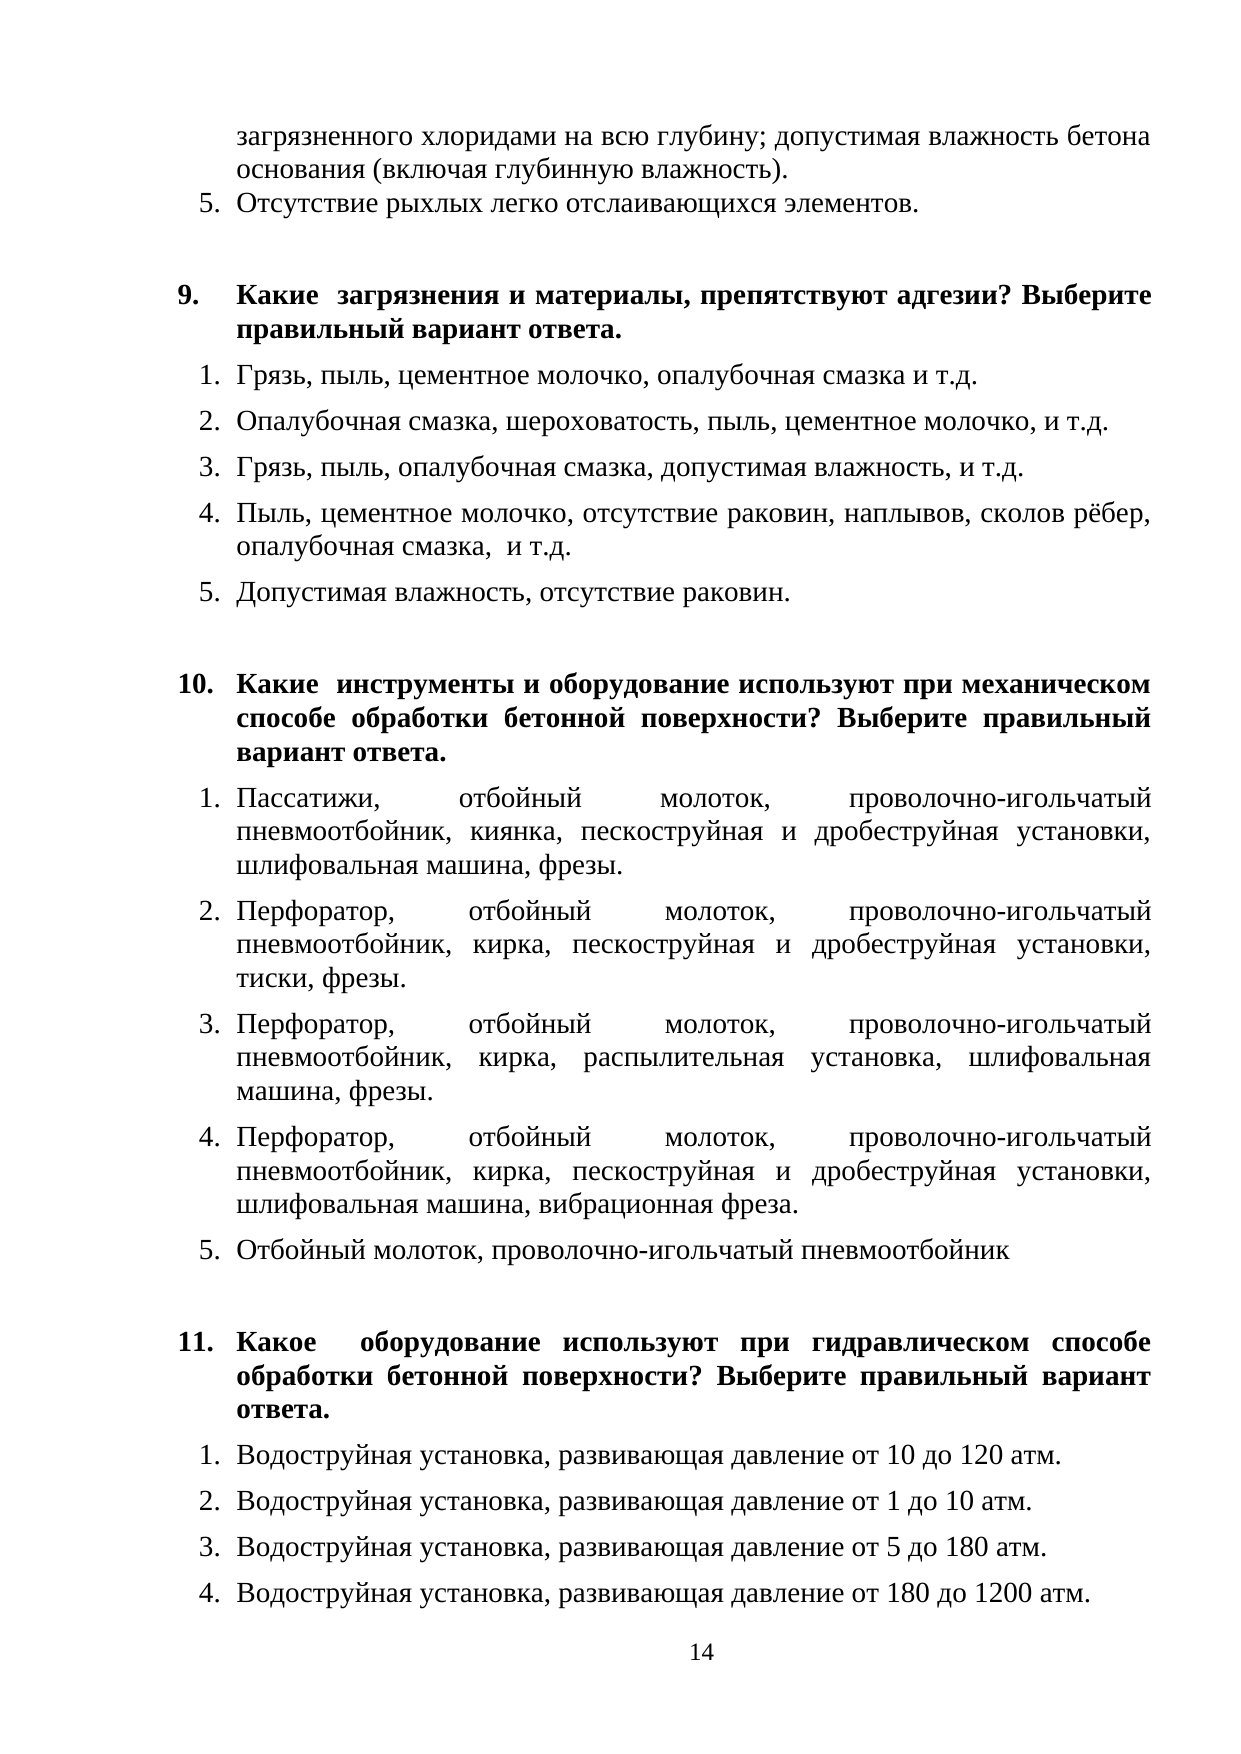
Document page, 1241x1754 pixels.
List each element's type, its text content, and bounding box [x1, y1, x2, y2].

list Опалубочная смазка, шероховатость, пыль, цементное молочко, и т.д. [199, 403, 1152, 436]
list Отсутствие рыхлых легко отслаивающихся элементов. [199, 185, 1152, 219]
list Пыль, цементное молочко, отсутствие раковин, наплывов, сколов рёбер, опалубочная смазка, и т.д. [199, 495, 1152, 562]
list Грязь, пыль, цементное молочко, опалубочная смазка и т.д. [199, 357, 1152, 390]
list Перфоратор, отбойный молоток, проволочно-игольчатый пневмоотбойник, кирка, пескоструйная и дробеструйная установки, тиски, фрезы. [199, 893, 1152, 993]
list Водоструйная установка, развивающая давление от 180 до 1200 атм. [199, 1576, 1152, 1609]
list Водоструйная установка, развивающая давление от 10 до 120 атм. [199, 1437, 1152, 1471]
list Перфоратор, отбойный молоток, проволочно-игольчатый пневмоотбойник, кирка, распылительная установка, шлифовальная машина, фрезы. [199, 1006, 1152, 1107]
list Водоструйная установка, развивающая давление от 5 до 180 атм. [199, 1529, 1152, 1563]
list Перфоратор, отбойный молоток, проволочно-игольчатый пневмоотбойник, кирка, пескоструйная и дробеструйная установки, шлифовальная машина, вибрационная фреза. [199, 1119, 1152, 1220]
list Грязь, пыль, опалубочная смазка, допустимая влажность, и т.д. [199, 449, 1152, 482]
list Пассатижи, отбойный молоток, проволочно-игольчатый пневмоотбойник, киянка, пескоструйная и дробеструйная установки, шлифовальная машина, фрезы. [199, 780, 1152, 880]
list Допустимая влажность, отсутствие раковин. [199, 574, 1152, 608]
list Какое оборудование используют при гидравлическом способе обработки бетонной поверхности? Выберите правильный вариант ответа. [177, 1324, 1152, 1425]
list Какие инструменты и оборудование используют при механическом способе обработки бетонной поверхности? Выберите правильный вариант ответа. [177, 667, 1152, 767]
list Какие загрязнения и материалы, препятствуют адгезии? Выберите правильный вариант ответа. [177, 277, 1152, 344]
list Водоструйная установка, развивающая давление от 1 до 10 атм. [199, 1483, 1152, 1517]
list Отбойный молоток, проволочно-игольчатый пневмоотбойник [199, 1232, 1152, 1266]
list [199, 118, 1152, 185]
